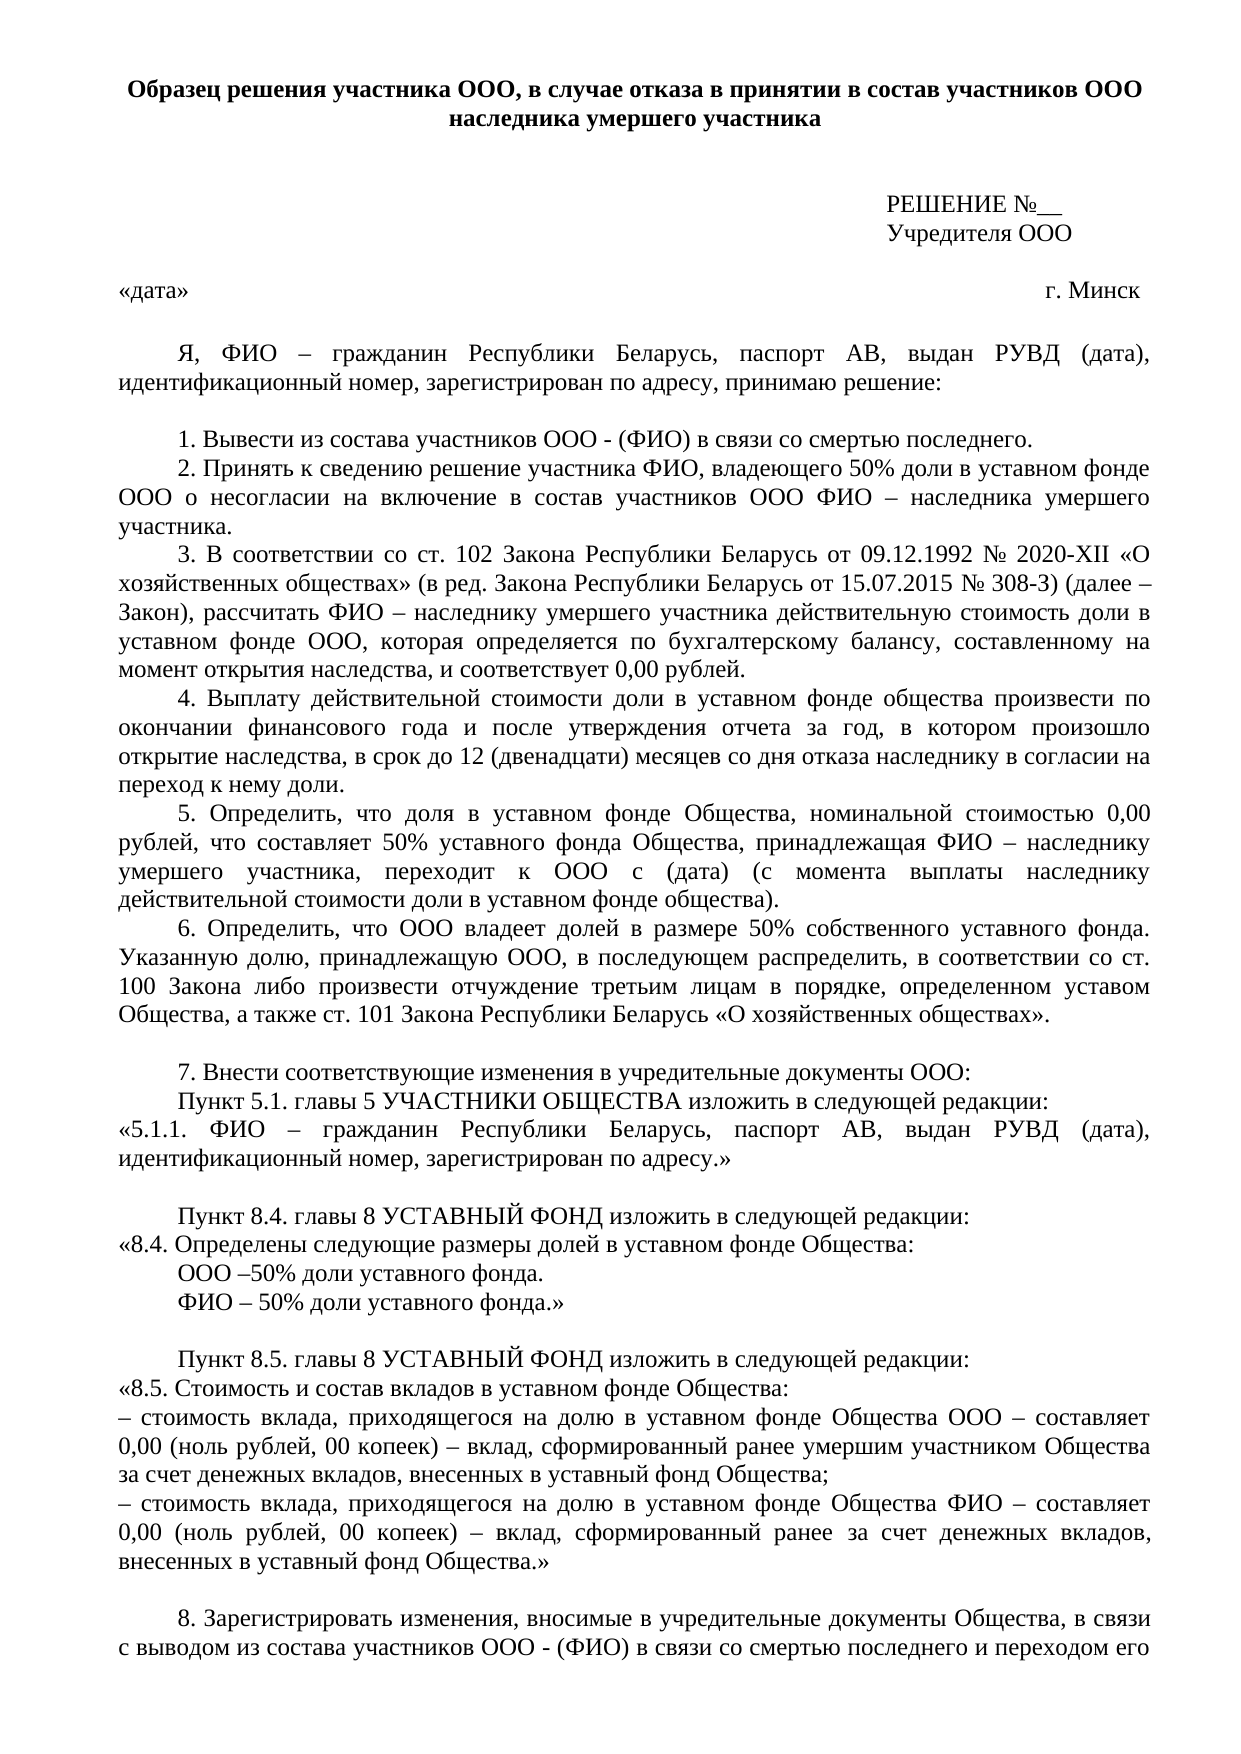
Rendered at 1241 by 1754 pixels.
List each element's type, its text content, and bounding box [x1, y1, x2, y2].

text 1. Вывести из состава участников ООО - (ФИО) в связи со смертью последнего. [118, 424, 1152, 453]
text Учредителя ООО [886, 218, 1152, 247]
text ООО –50% доли уставного фонда. [177, 1258, 1152, 1287]
text 6. Определить, что ООО владеет долей в размере 50% собственного уставного фонда. Указанную долю, принадлежащую ООО, в последующем распределить, в соответствии со ст. 100 Закона либо произвести отчуждение третьим лицам в порядке, определенном уставом Общества, а также ст. 101 Закона Республики Беларусь «О хозяйственных обществах». [118, 913, 1152, 1028]
text – стоимость вклада, приходящегося на долю в уставном фонде Общества ФИО – составляет 0,00 (ноль рублей, 00 копеек) – вклад, сформированный ранее за счет денежных вкладов, внесенных в уставный фонд Общества.» [118, 1488, 1152, 1574]
text «5.1.1. ФИО – гражданин Республики Беларусь, паспорт АВ, выдан РУВД (дата), идентификационный номер, зарегистрирован по адресу.» [118, 1114, 1152, 1172]
text «8.5. Стоимость и состав вкладов в уставном фонде Общества: [118, 1373, 1152, 1402]
text «дата» г. Минск [118, 276, 1152, 304]
text 2. Принять к сведению решение участника ФИО, владеющего 50% доли в уставном фонде ООО о несогласии на включение в состав участников ООО ФИО – наследника умершего участника. [118, 453, 1152, 539]
text 7. Внести соответствующие изменения в учредительные документы ООО: [118, 1057, 1152, 1086]
text – стоимость вклада, приходящегося на долю в уставном фонде Общества ООО – составляет 0,00 (ноль рублей, 00 копеек) – вклад, сформированный ранее умершим участником Общества за счет денежных вкладов, внесенных в уставный фонд Общества; [118, 1402, 1152, 1488]
text РЕШЕНИЕ №__ [886, 189, 1152, 218]
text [118, 1603, 1152, 1661]
text ФИО – 50% доли уставного фонда.» [177, 1287, 1152, 1316]
text Образец решения участника ООО, в случае отказа в принятии в состав участников ООО наследника умершего участника [118, 74, 1152, 131]
text Пункт 8.4. главы 8 УСТАВНЫЙ ФОНД изложить в следующей редакции: [118, 1201, 1152, 1229]
text Я, ФИО – гражданин Республики Беларусь, паспорт АВ, выдан РУВД (дата), идентификационный номер, зарегистрирован по адресу, принимаю решение: [118, 338, 1152, 396]
text «8.4. Определены следующие размеры долей в уставном фонде Общества: [118, 1229, 1152, 1258]
text 5. Определить, что доля в уставном фонде Общества, номинальной стоимостью 0,00 рублей, что составляет 50% уставного фонда Общества, принадлежащая ФИО – наследнику умершего участника, переходит к ООО с (дата) (с момента выплаты наследнику действительной стоимости доли в уставном фонде общества). [118, 798, 1152, 913]
text Пункт 5.1. главы 5 УЧАСТНИКИ ОБЩЕСТВА изложить в следующей редакции: [118, 1086, 1152, 1114]
text Пункт 8.5. главы 8 УСТАВНЫЙ ФОНД изложить в следующей редакции: [118, 1344, 1152, 1373]
text 4. Выплату действительной стоимости доли в уставном фонде общества произвести по окончании финансового года и после утверждения отчета за год, в котором произошло открытие наследства, в срок до 12 (двенадцати) месяцев со дня отказа наследнику в согласии на переход к нему доли. [118, 683, 1152, 798]
text 3. В соответствии со ст. 102 Закона Республики Беларусь от 09.12.1992 № 2020-XII «О хозяйственных обществах» (в ред. Закона Республики Беларусь от 15.07.2015 № 308-З) (далее – Закон), рассчитать ФИО – наследнику умершего участника действительную стоимость доли в уставном фонде ООО, которая определяется по бухгалтерскому балансу, составленному на момент открытия наследства, и соответствует 0,00 рублей. [118, 539, 1152, 683]
